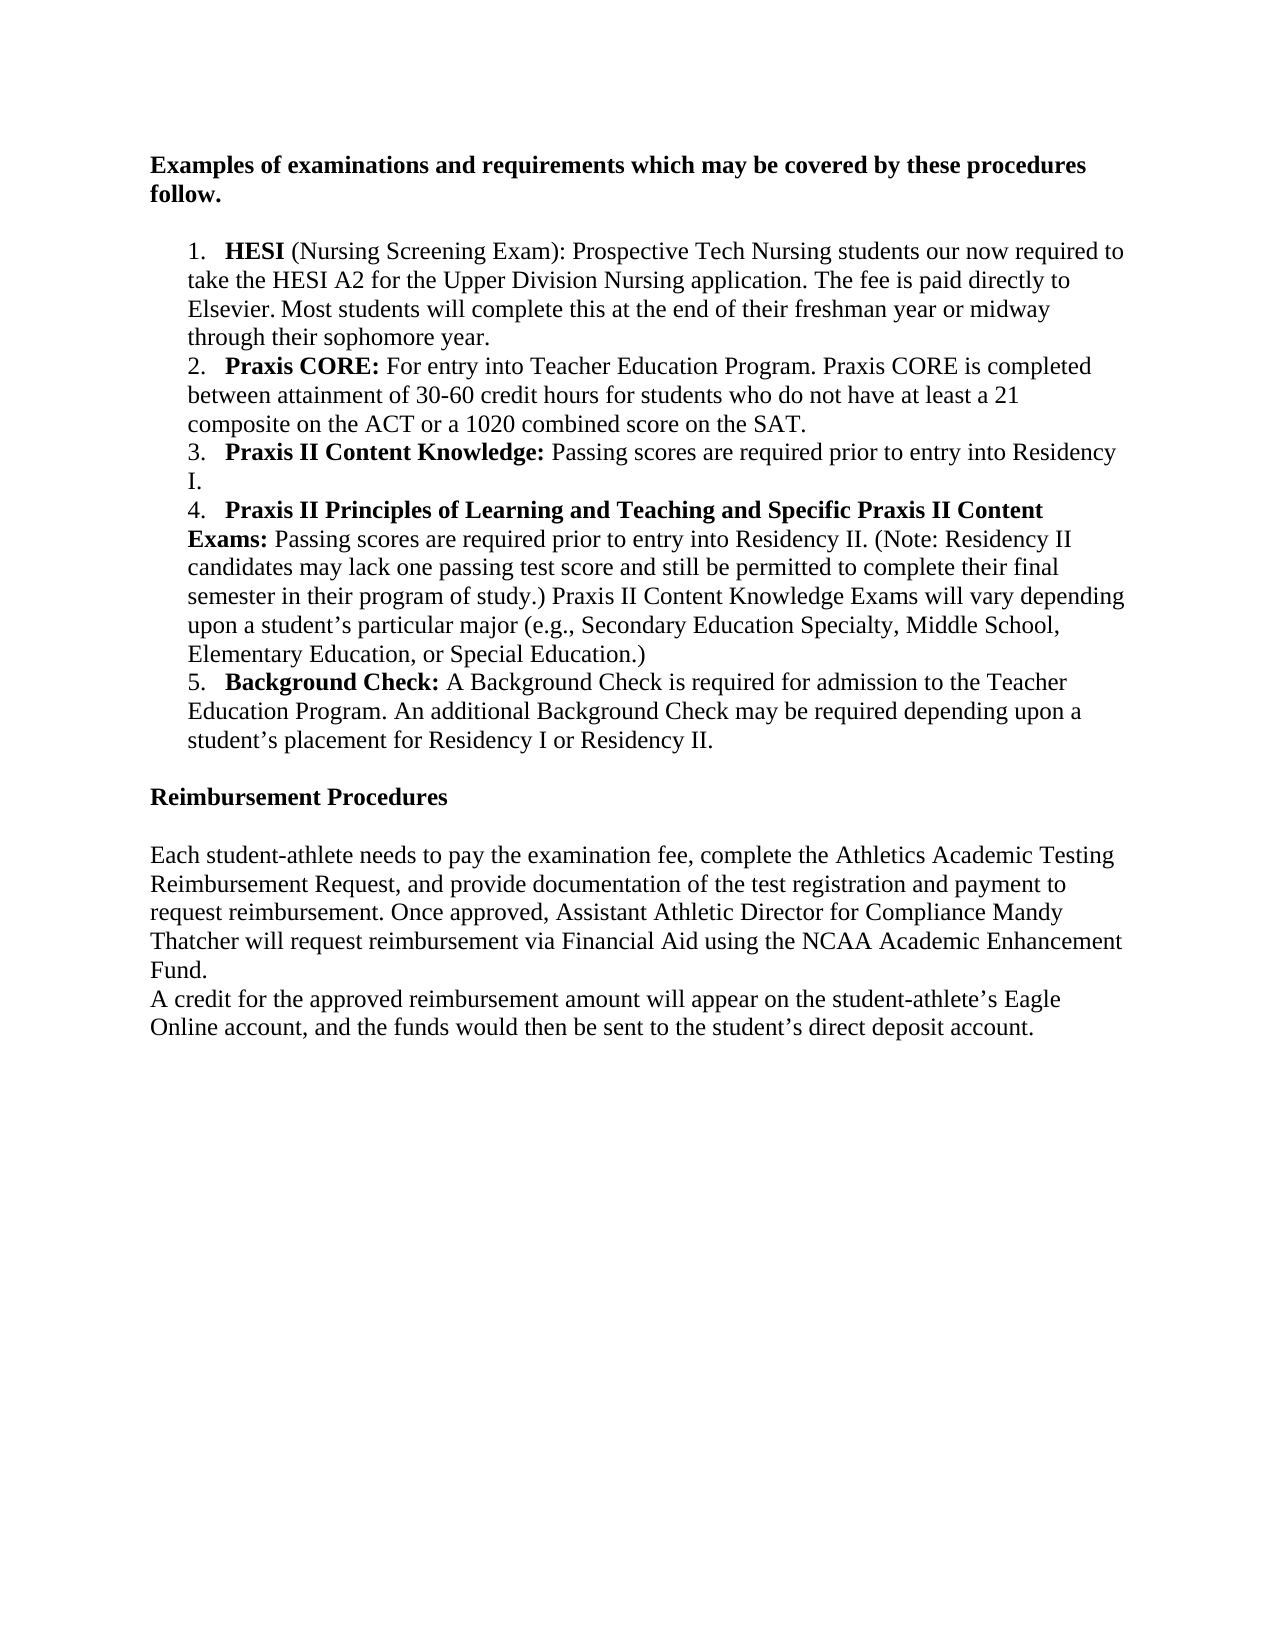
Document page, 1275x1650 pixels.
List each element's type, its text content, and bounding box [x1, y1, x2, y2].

list Background Check: A Background Check is required for admission to the Teacher Education Program. An additional Background Check may be required depending upon a student’s placement for Residency I or Residency II. [187, 667, 1125, 754]
text Each student-athlete needs to pay the examination fee, complete the Athletics Academic Testing Reimbursement Request, and provide documentation of the test registration and payment to request reimbursement. Once approved, Assistant Athletic Director for Compliance Mandy Thatcher will request reimbursement via Financial Aid using the NCAA Academic Enhancement Fund. [150, 840, 1125, 984]
text Examples of examinations and requirements which may be covered by these procedures follow. [150, 150, 1125, 207]
list Praxis II Principles of Learning and Teaching and Specific Praxis II Content Exams: Passing scores are required prior to entry into Residency II. (Note: Residency II candidates may lack one passing test score and still be permitted to complete their final semester in their program of study.) Praxis II Content Knowledge Exams will vary depending upon a student’s particular major (e.g., Secondary Education Specialty, Middle School, Elementary Education, or Special Education.) [187, 495, 1125, 667]
text Reimbursement Procedures [150, 782, 1125, 811]
text A credit for the approved reimbursement amount will appear on the student-athlete’s Eagle Online account, and the funds would then be sent to the student’s direct deposit account. [150, 984, 1125, 1041]
list Praxis CORE: For entry into Teacher Education Program. Praxis CORE is completed between attainment of 30-60 credit hours for students who do not have at least a 21 composite on the ACT or a 1020 combined score on the SAT. [187, 351, 1125, 437]
list Praxis II Content Knowledge: Passing scores are required prior to entry into Residency I. [187, 437, 1125, 495]
list HESI (Nursing Screening Exam): Prospective Tech Nursing students our now required to take the HESI A2 for the Upper Division Nursing application. The fee is paid directly to Elsevier. Most students will complete this at the end of their freshman year or midway through their sophomore year. [187, 236, 1125, 351]
